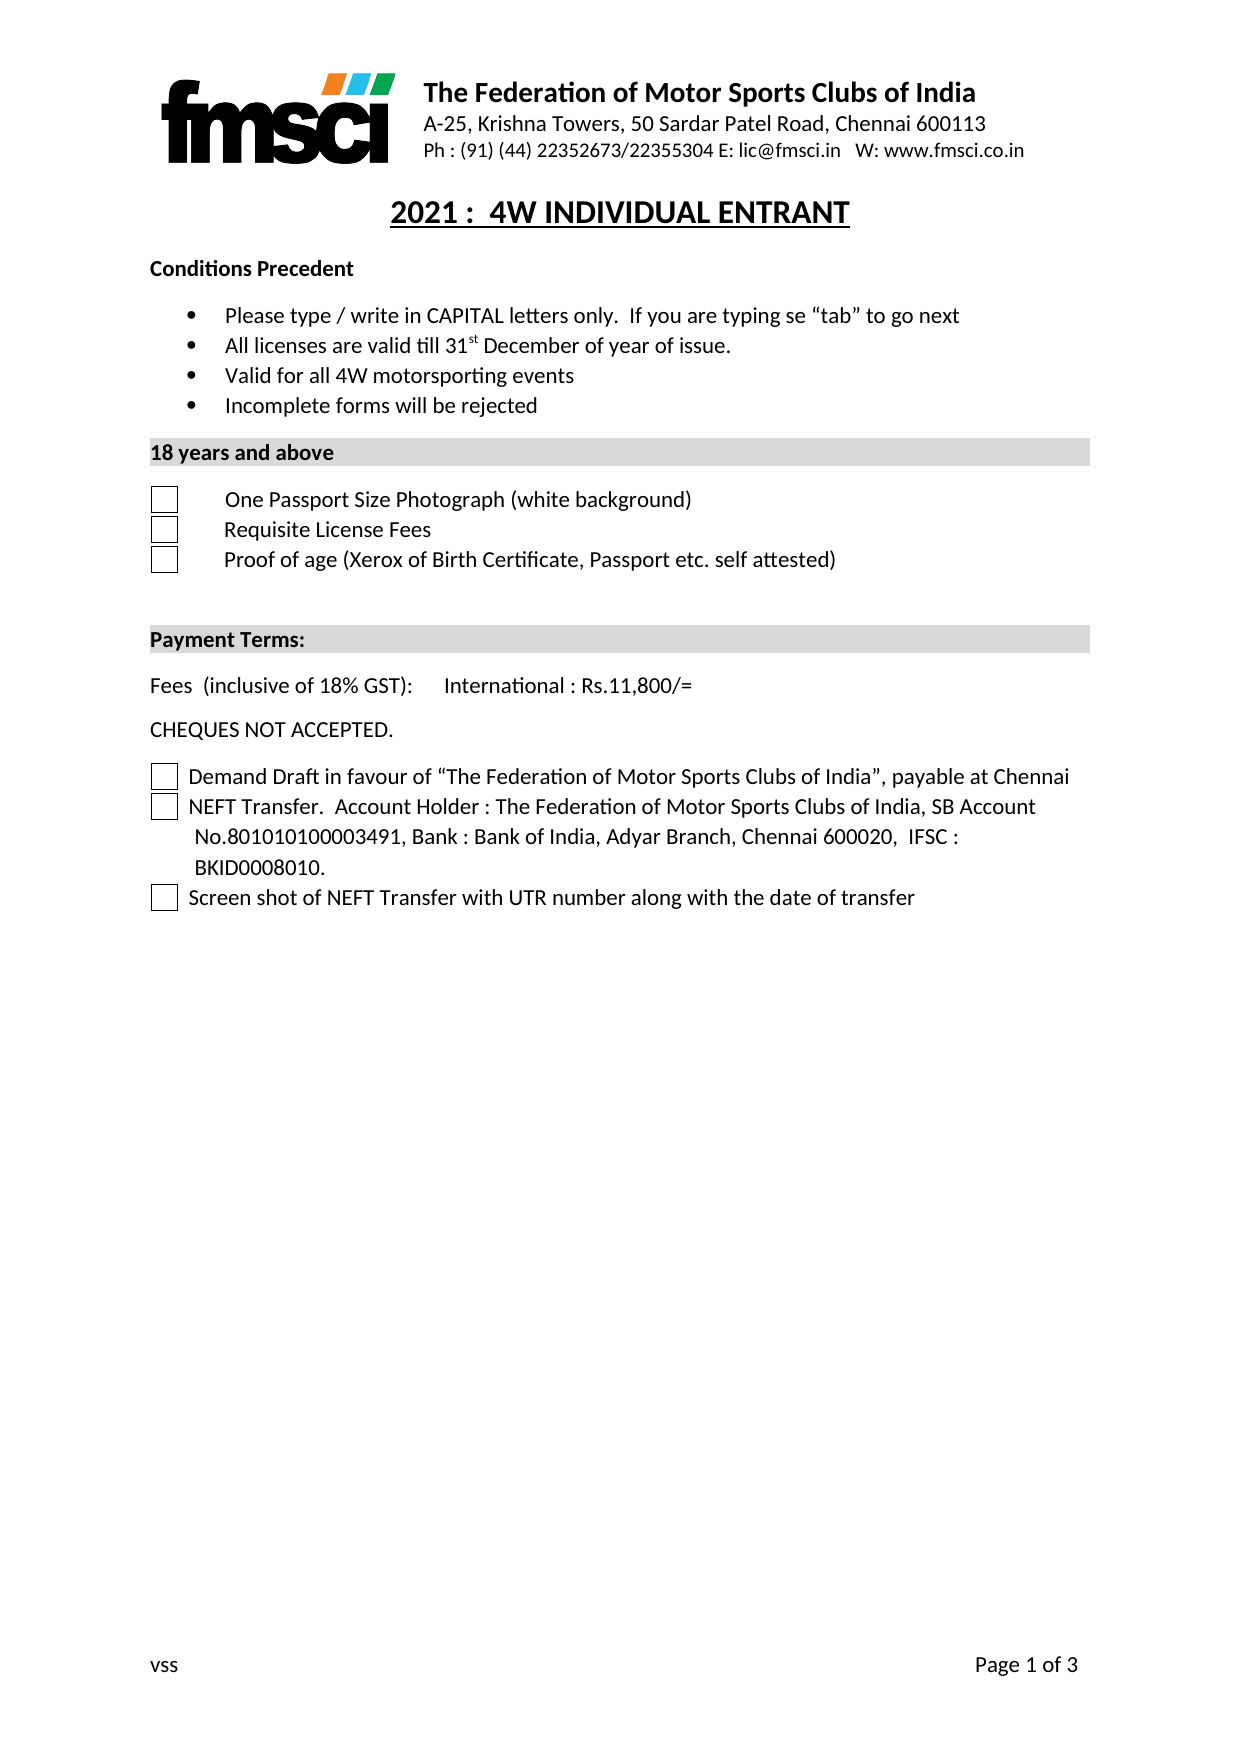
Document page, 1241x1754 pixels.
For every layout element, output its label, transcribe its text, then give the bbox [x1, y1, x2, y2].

text Demand Draft in favour of “The Federation of Motor Sports Clubs of India”, payable at Chennai [150, 762, 1090, 790]
picture [161, 73, 396, 164]
list Incomplete forms will be rejected [187, 392, 1090, 419]
text Proof of age (Xerox of Birth Certificate, Passport etc. self attested) [150, 545, 1090, 573]
text 2021 : 4W INDIVIDUAL ENTRANT [150, 191, 1090, 232]
text Requisite License Fees [150, 515, 1090, 543]
text One Passport Size Photograph (white background) [150, 485, 1090, 513]
text Conditions Precedent [150, 254, 1090, 282]
list Please type / write in CAPITAL letters only. If you are typing se “tab” to go next [187, 301, 1090, 329]
text Payment Terms: [150, 625, 1090, 653]
list Valid for all 4W motorsporting events [187, 361, 1090, 389]
text Fees (inclusive of 18% GST): International : Rs.11,800/= [150, 672, 1090, 699]
text NEFT Transfer. Account Holder : The Federation of Motor Sports Clubs of India, SB Account No.801010100003491, Bank : Bank of India, Adyar Branch, Chennai 600020, IFSC : BKID0008010. [150, 792, 1090, 881]
text Screen shot of NEFT Transfer with UTR number along with the date of transfer [150, 883, 1090, 911]
text CHEQUES NOT ACCEPTED. [150, 715, 1090, 743]
list All licenses are valid till 31st December of year of issue. [187, 331, 1090, 359]
text 18 years and above [150, 438, 1090, 466]
